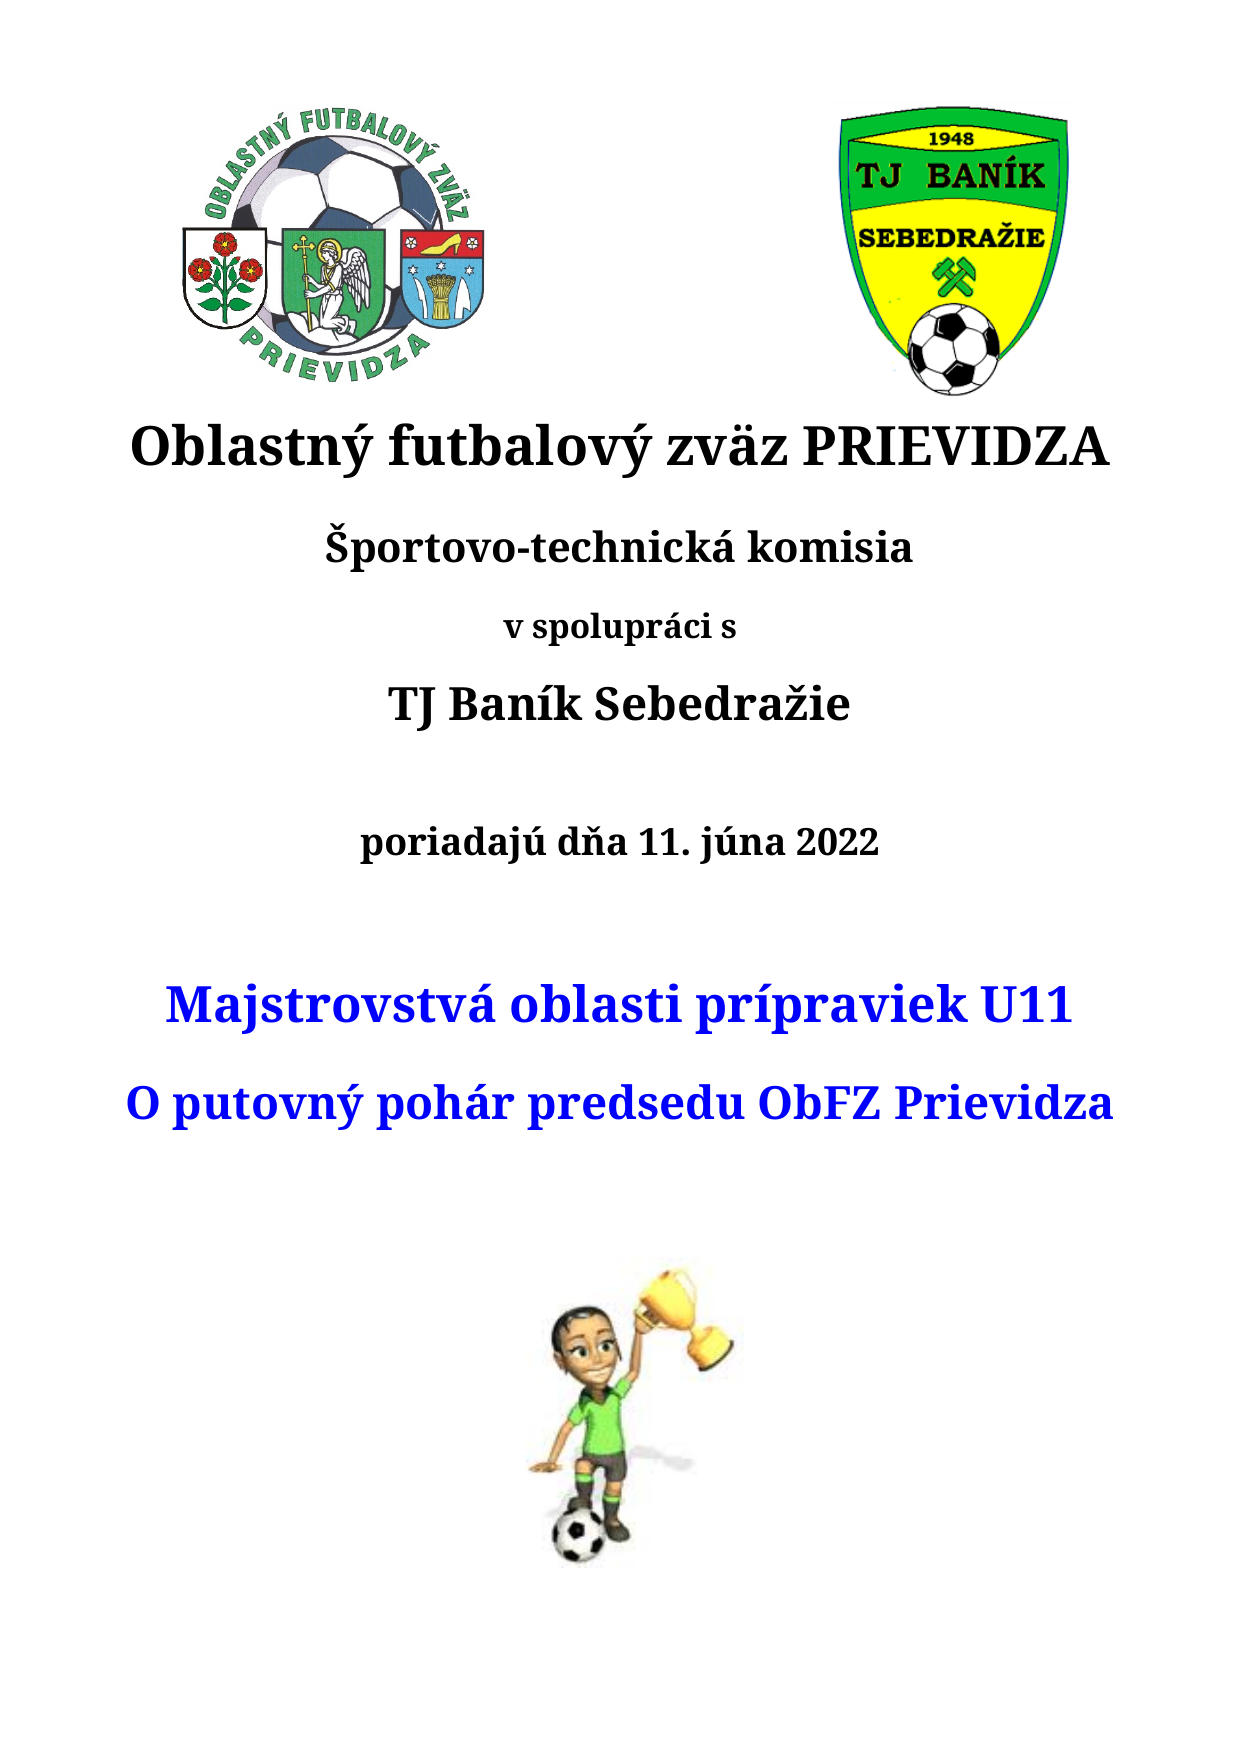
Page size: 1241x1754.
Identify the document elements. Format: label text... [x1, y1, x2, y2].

text Majstrovstvá oblasti prípraviek U11 [124, 969, 1116, 1037]
text O putovný pohár predsedu ObFZ Prievidza [124, 1071, 1116, 1133]
text Oblastný futbalový zväz PRIEVIDZA [124, 407, 1116, 481]
text Športovo-technická komisia [124, 518, 1116, 574]
text TJ Baník Sebedražie [124, 671, 1116, 733]
picture [465, 1257, 775, 1568]
picture [832, 102, 1077, 399]
picture [160, 94, 501, 390]
text poriadajú dňa 11. júna 2022 [124, 816, 1116, 867]
text v spolupráci s [124, 603, 1116, 648]
